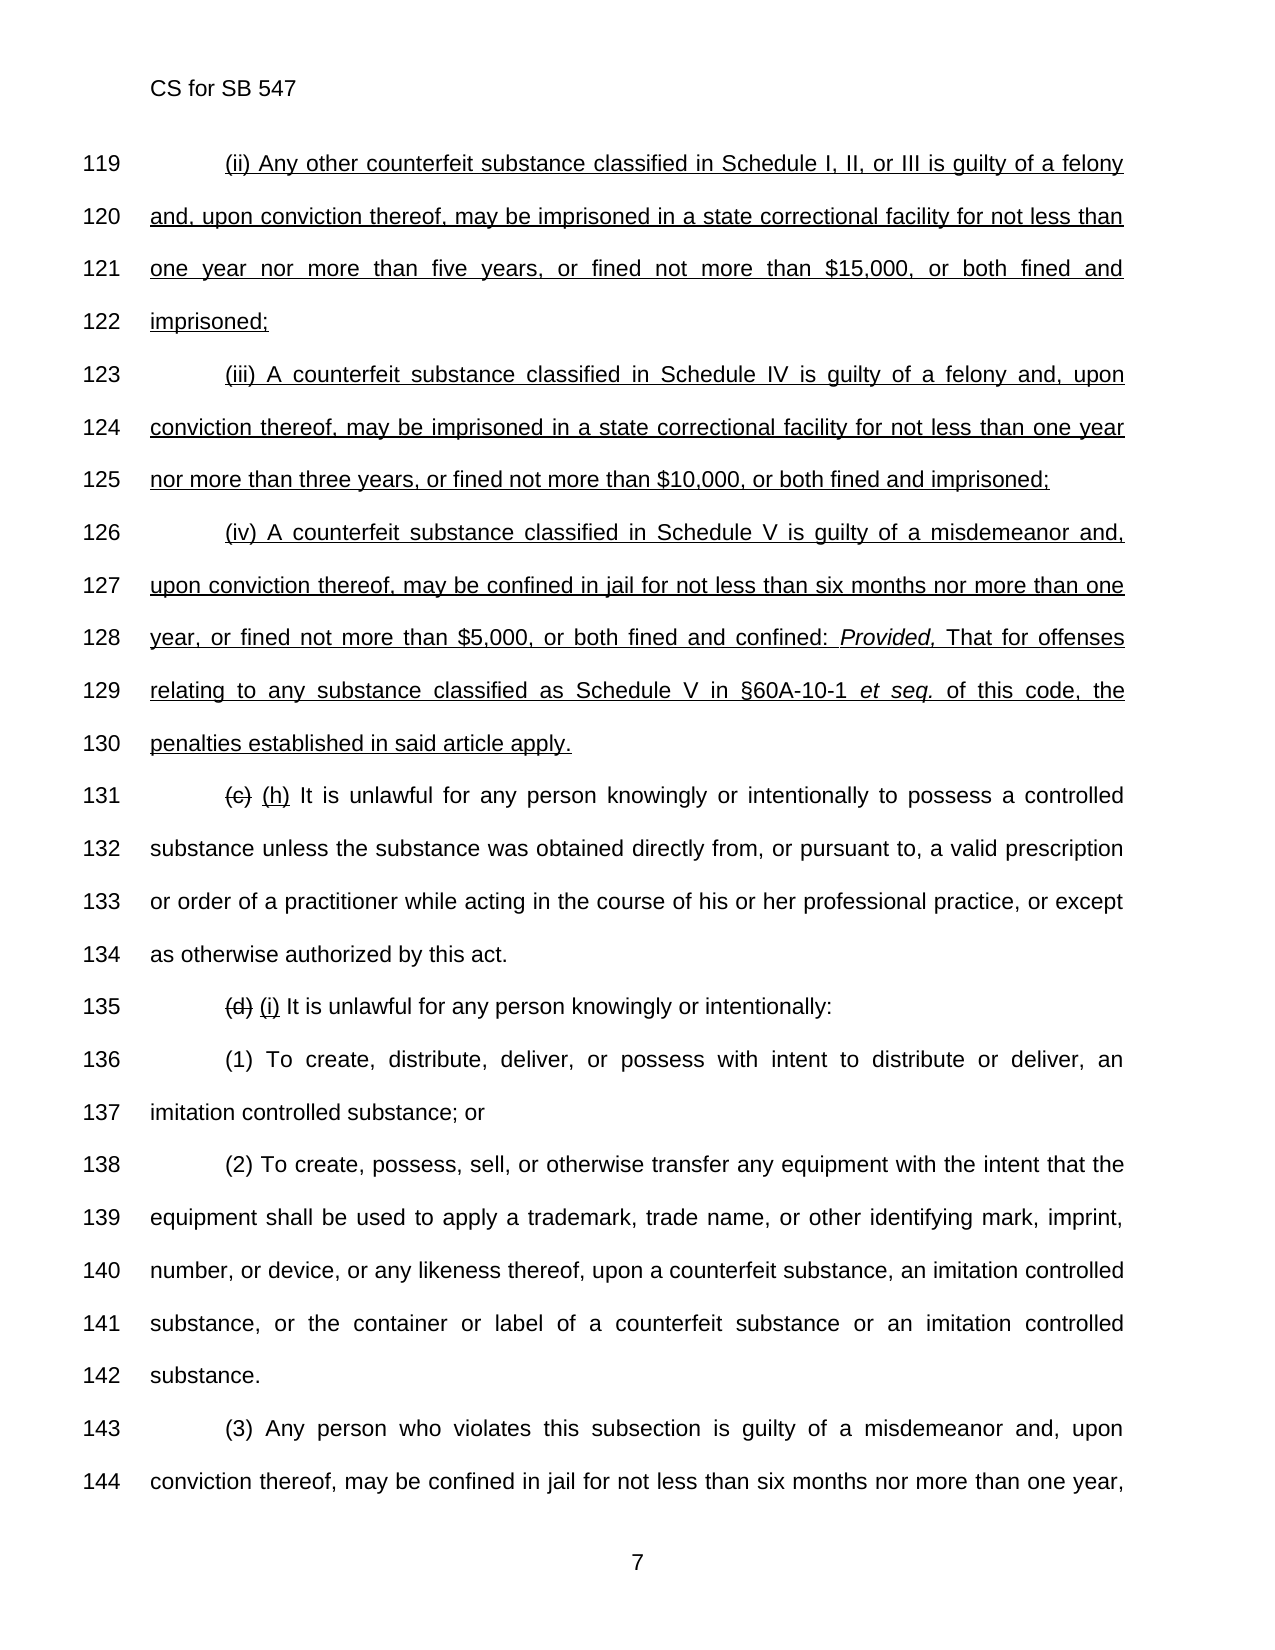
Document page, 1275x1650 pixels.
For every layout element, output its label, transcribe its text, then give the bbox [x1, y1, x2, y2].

text (1) To create, distribute, deliver, or possess with intent to distribute or deliver, an imitation controlled substance; or [150, 1046, 1125, 1125]
text (2) To create, possess, sell, or otherwise transfer any equipment with the intent that the equipment shall be used to apply a trademark, trade name, or other identifying mark, imprint, number, or device, or any likeness thereof, upon a counterfeit substance, an imitation controlled substance, or the container or label of a counterfeit substance or an imitation controlled substance. [150, 1151, 1125, 1389]
text (iv) A counterfeit substance classified in Schedule V is guilty of a misdemeanor and, upon conviction thereof, may be confined in jail for not less than six months nor more than one year, or fined not more than $5,000, or both fined and confined: Provided, That for offenses relating to any substance classified as Schedule V in §60A-10-1 et seq. of this code, the penalties established in said article apply. [150, 701, 1125, 756]
text (iii) A counterfeit substance classified in Schedule IV is guilty of a felony and, upon conviction thereof, may be imprisoned in a state correctional facility for not less than one year nor more than three years, or fined not more than $10,000, or both fined and imprisoned; [150, 361, 1125, 436]
text (iv) A counterfeit substance classified in Schedule V is guilty of a misdemeanor and, upon conviction thereof, may be confined in jail for not less than six months nor more than one year, or fined not more than $5,000, or both fined and confined: Provided, That for offenses relating to any substance classified as Schedule V in §60A-10-1 et seq. of this code, the penalties established in said article apply. [150, 596, 1125, 647]
text (iii) A counterfeit substance classified in Schedule IV is guilty of a felony and, upon conviction thereof, may be imprisoned in a state correctional facility for not less than one year nor more than three years, or fined not more than $10,000, or both fined and imprisoned; [150, 438, 1125, 493]
text (c) (h) It is unlawful for any person knowingly or intentionally to possess a controlled substance unless the substance was obtained directly from, or pursuant to, a valid prescription or order of a practitioner while acting in the course of his or her professional practice, or except as otherwise authorized by this act. [150, 782, 1125, 967]
text (iv) A counterfeit substance classified in Schedule V is guilty of a misdemeanor and, upon conviction thereof, may be confined in jail for not less than six months nor more than one year, or fined not more than $5,000, or both fined and confined: Provided, That for offenses relating to any substance classified as Schedule V in §60A-10-1 et seq. of this code, the penalties established in said article apply. [150, 519, 1125, 594]
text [150, 1415, 1125, 1494]
text (ii) Any other counterfeit substance classified in Schedule I, II, or III is guilty of a felony and, upon conviction thereof, may be imprisoned in a state correctional facility for not less than one year nor more than five years, or fined not more than $15,000, or both fined and imprisoned; [150, 150, 1125, 334]
text (iv) A counterfeit substance classified in Schedule V is guilty of a misdemeanor and, upon conviction thereof, may be confined in jail for not less than six months nor more than one year, or fined not more than $5,000, or both fined and confined: Provided, That for offenses relating to any substance classified as Schedule V in §60A-10-1 et seq. of this code, the penalties established in said article apply. [150, 648, 1125, 700]
text (d) (i) It is unlawful for any person knowingly or intentionally: [150, 993, 1125, 1020]
